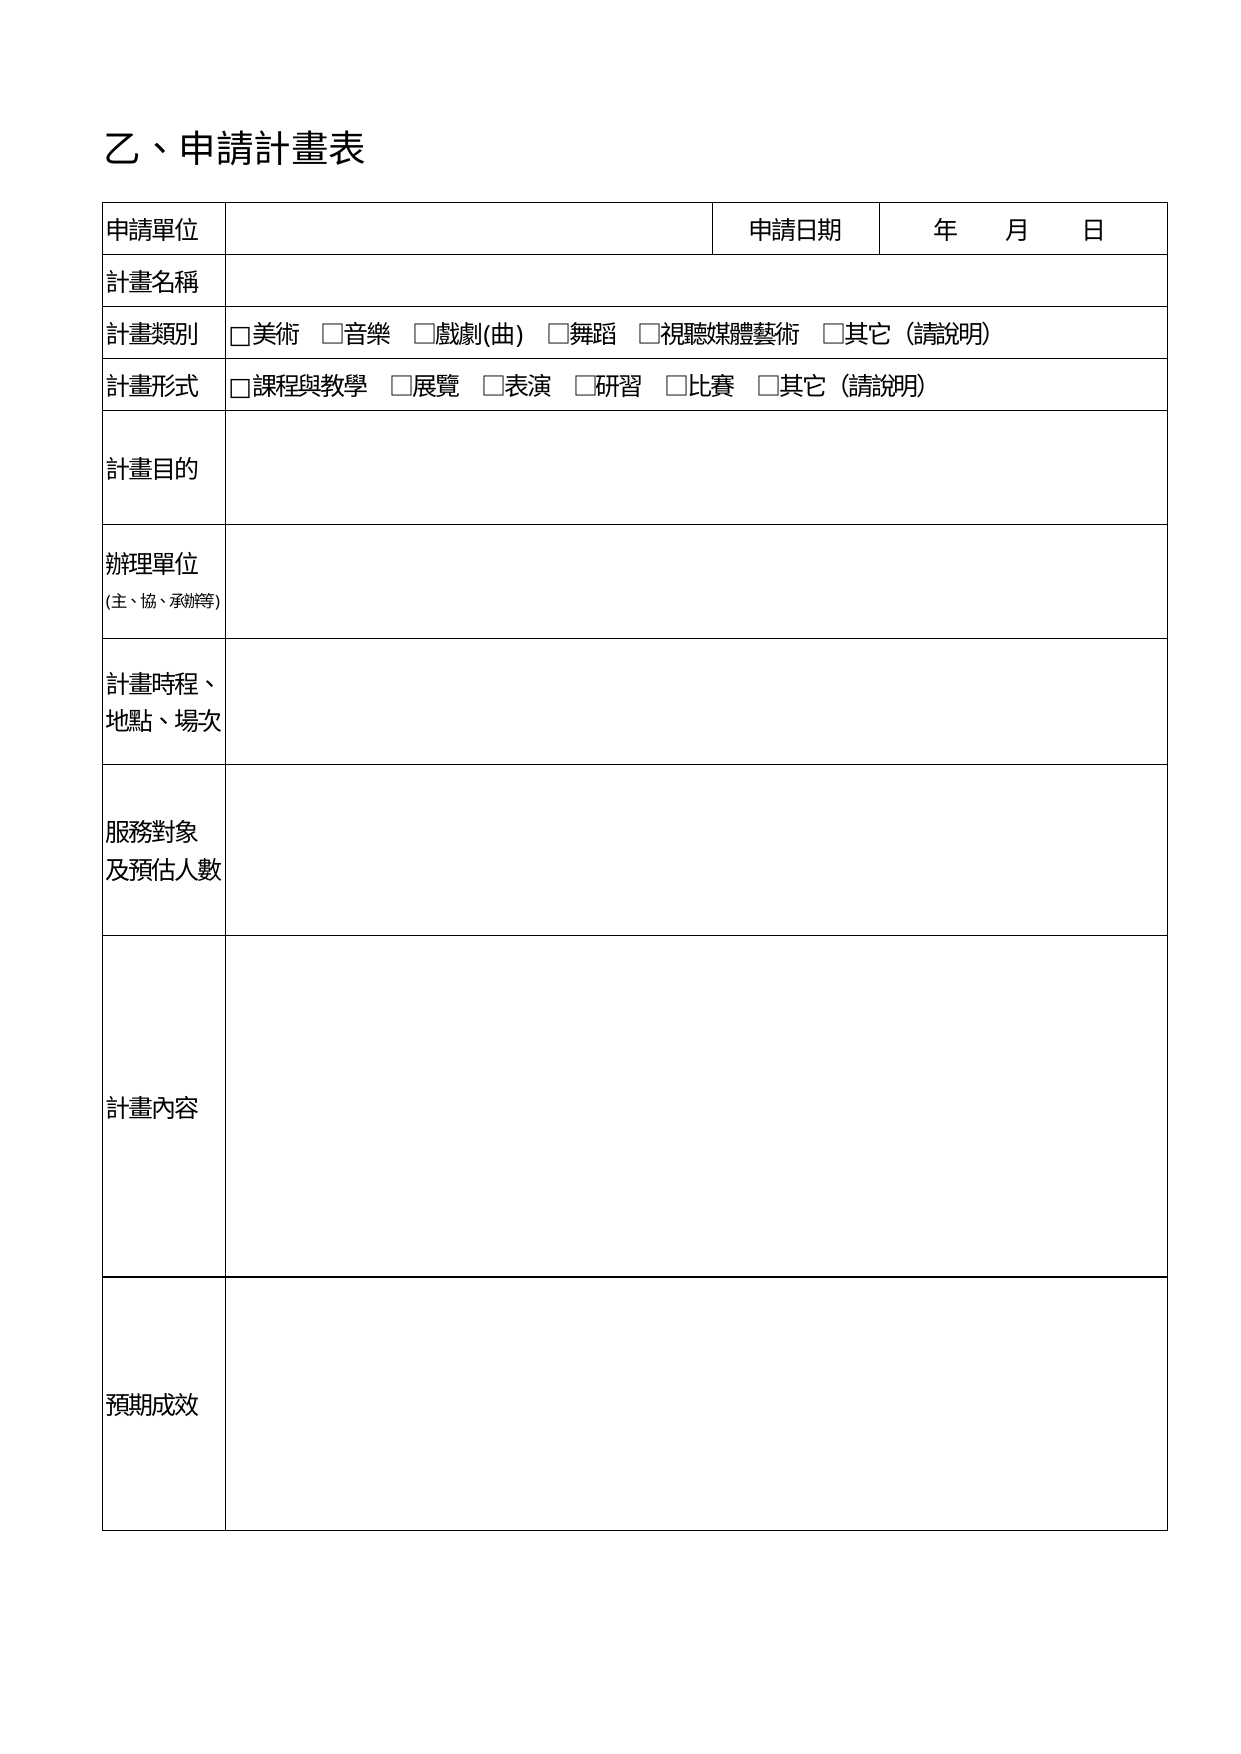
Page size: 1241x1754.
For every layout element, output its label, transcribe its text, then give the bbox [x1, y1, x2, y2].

table_header 申請日期 [713, 203, 879, 254]
table_cell [226, 639, 1167, 763]
table_header 申請單位 [103, 203, 225, 254]
text 乙、申請計畫表 [103, 108, 1092, 183]
table_cell 計畫內容 [103, 936, 225, 1276]
table_cell □美術 □音樂 □戲劇(曲) □舞蹈 □視聽媒體藝術 □其它（請說明） [226, 307, 1167, 358]
table_cell 計畫形式 [103, 359, 225, 410]
table_cell 服務對象 及預估人數 [103, 765, 225, 935]
table_cell [226, 411, 1167, 524]
table_cell 計畫目的 [103, 411, 225, 524]
table_cell [226, 255, 1167, 306]
table_cell 預期成效 [103, 1278, 225, 1529]
table_cell [226, 1278, 1167, 1529]
table_cell 辦理單位 (主、協、承辦等) [103, 525, 225, 637]
table_cell 計畫類別 [103, 307, 225, 358]
table_cell □課程與教學 □展覽 □表演 □研習 □比賽 □其它（請說明） [226, 359, 1167, 410]
table_header 年 月 日 [880, 203, 1167, 254]
table_cell [226, 936, 1167, 1276]
table_cell [226, 525, 1167, 637]
table_cell 計畫時程、 地點、場次 [103, 639, 225, 763]
table_cell [226, 765, 1167, 935]
table_header [226, 203, 712, 254]
table_cell 計畫名稱 [103, 255, 225, 306]
